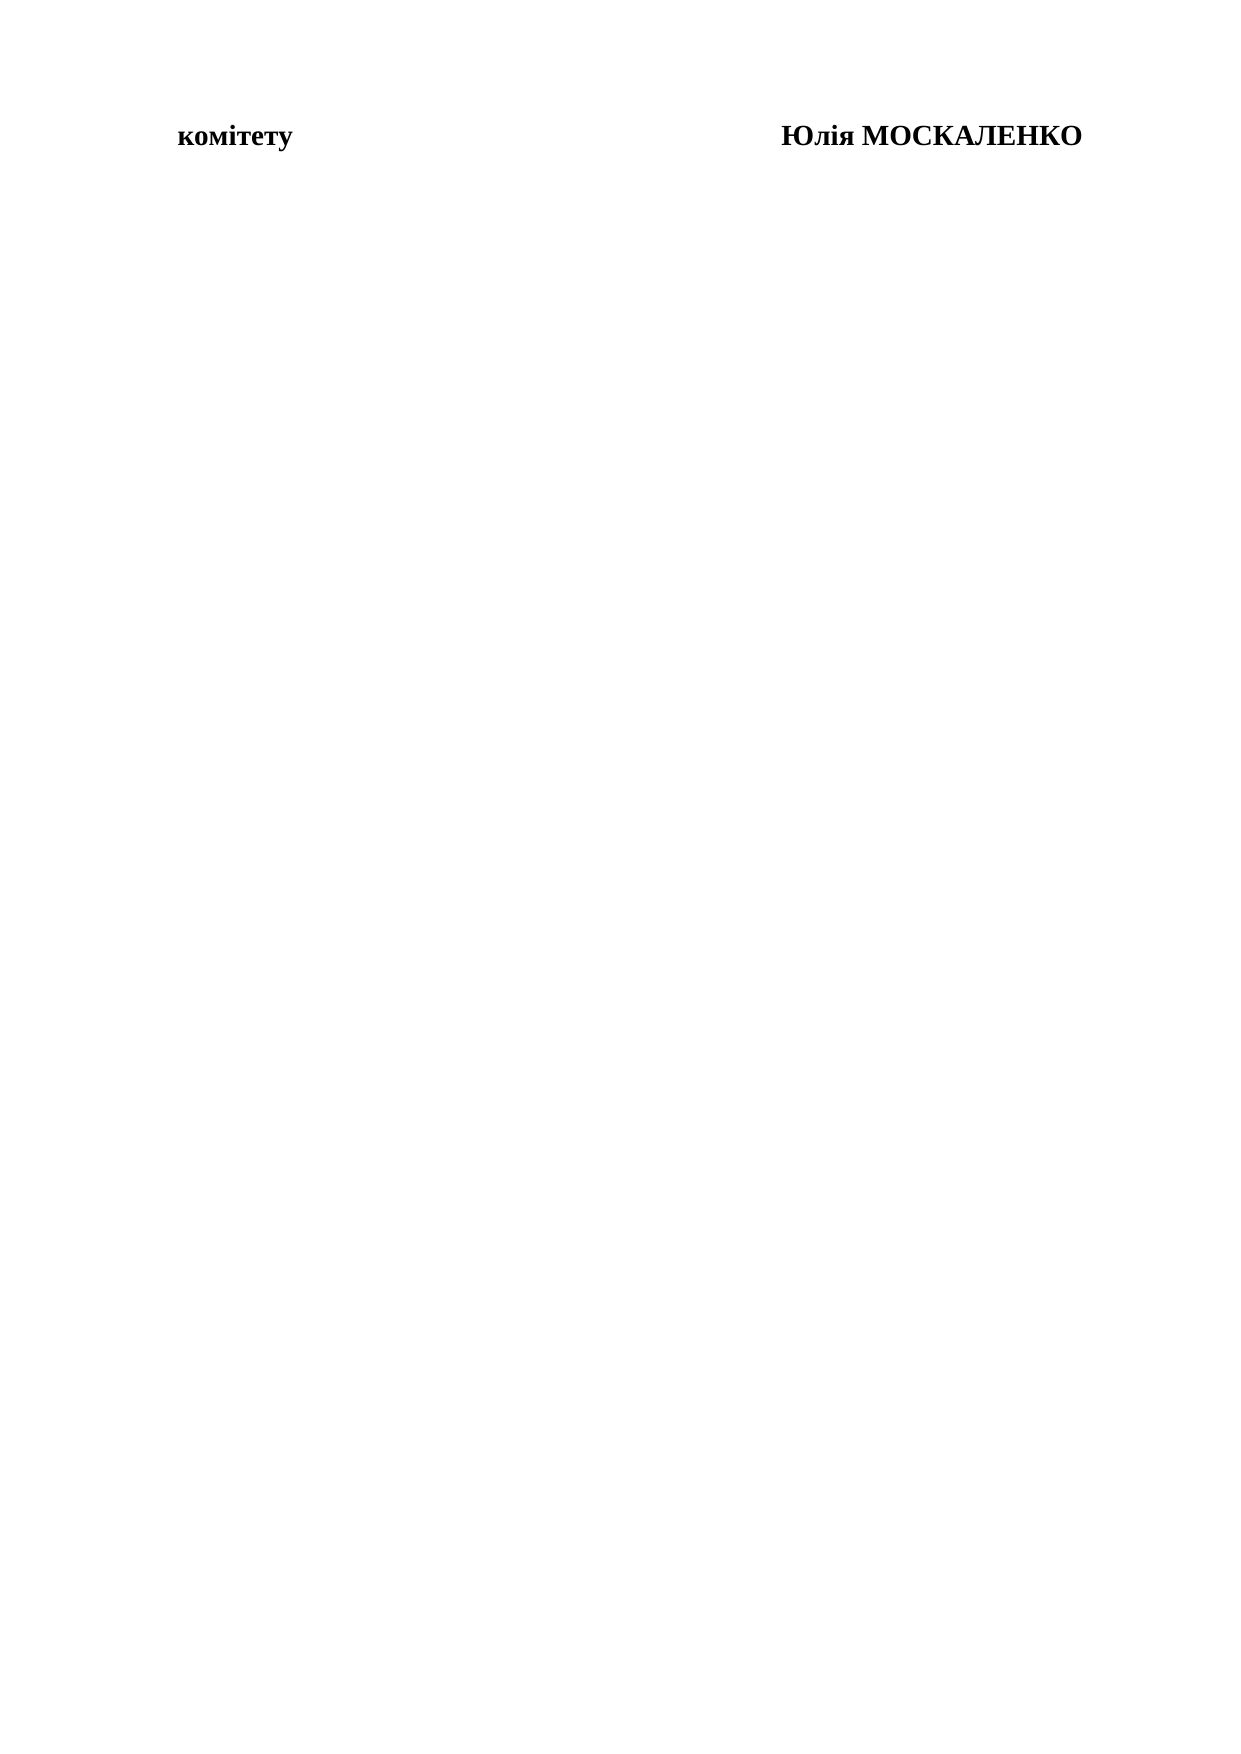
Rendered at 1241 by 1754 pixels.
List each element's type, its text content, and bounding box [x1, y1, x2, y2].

text комітету Юлія МОСКАЛЕНКО [177, 118, 1152, 152]
